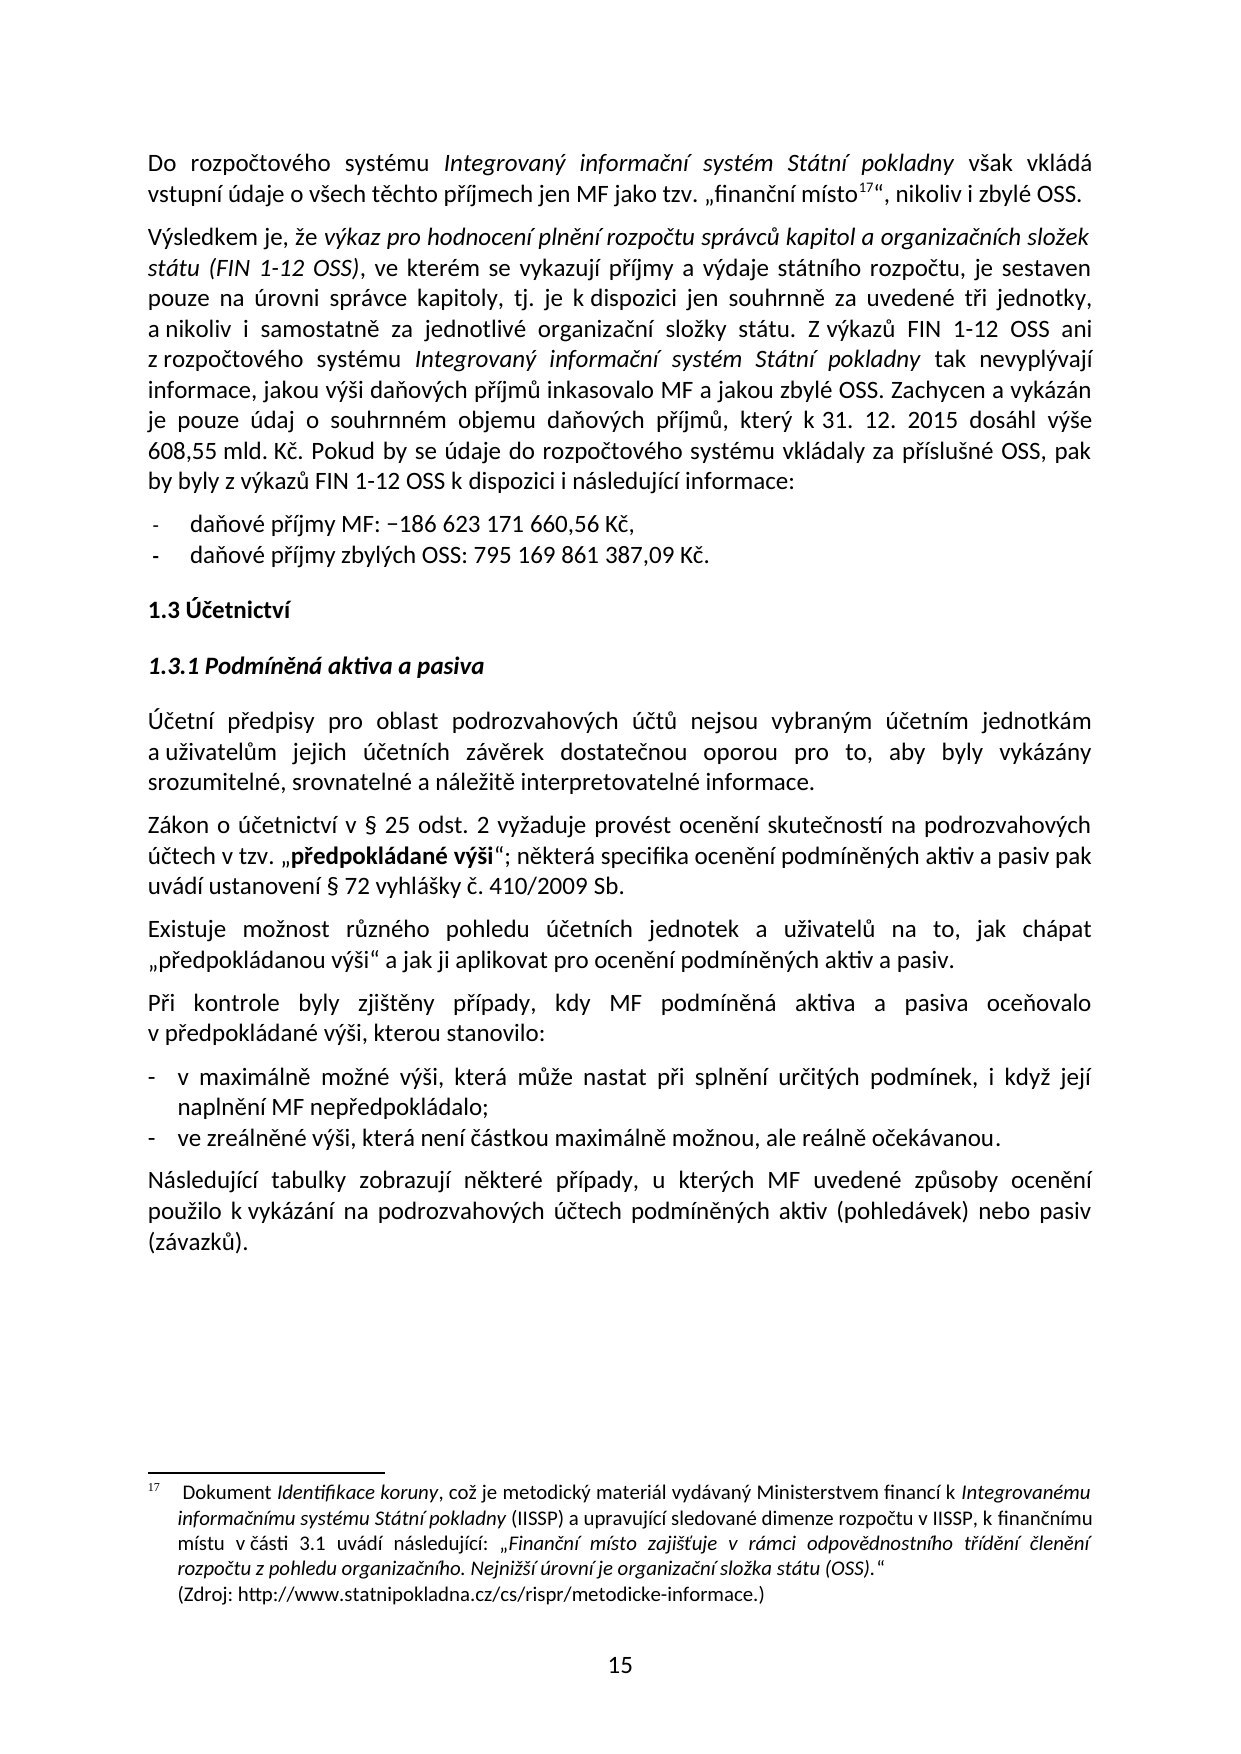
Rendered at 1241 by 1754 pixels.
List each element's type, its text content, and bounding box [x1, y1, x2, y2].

text Výsledkem je, že výkaz pro hodnocení plnění rozpočtu správců kapitol a organizačních složek státu (FIN 1-12 OSS), ve kterém se vykazují příjmy a výdaje státního rozpočtu, je sestaven pouze na úrovni správce kapitoly, tj. je k dispozici jen souhrnně za uvedené tři jednotky, a nikoliv i samostatně za jednotlivé organizační složky státu. Z výkazů FIN 1-12 OSS ani z rozpočtového systému Integrovaný informační systém Státní pokladny tak nevyplývají informace, jakou výši daňových příjmů inkasovalo MF a jakou zbylé OSS. Zachycen a vykázán je pouze údaj o souhrnném objemu daňových příjmů, který k 31. 12. 2015 dosáhl výše 608,55 mld. Kč. Pokud by se údaje do rozpočtového systému vkládaly za příslušné OSS, pak by byly z výkazů FIN 1-12 OSS k dispozici i následující informace: [148, 221, 1093, 496]
text Do rozpočtového systému Integrovaný informační systém Státní pokladny však vkládá vstupní údaje o všech těchto příjmech jen MF jako tzv. „finanční místo“, nikoliv i zbylé OSS. [148, 148, 1093, 209]
text 1.3 Účetnictví [148, 594, 1093, 625]
list daňové příjmy zbylých OSS: 795 169 861 387,09 Kč. [152, 539, 1093, 569]
list daňové příjmy MF: −186 623 171 660,56 Kč, [152, 508, 1093, 539]
text Následující tabulky zobrazují některé případy, u kterých MF uvedené způsoby ocenění použilo k vykázání na podrozvahových účtech podmíněných aktiv (pohledávek) nebo pasiv (závazků). [148, 1165, 1093, 1256]
text Zákon o účetnictví v § 25 odst. 2 vyžaduje provést ocenění skutečností na podrozvahových účtech v tzv. „předpokládané výši“; některá specifika ocenění podmíněných aktiv a pasiv pak uvádí ustanovení § 72 vyhlášky č. 410/2009 Sb. [148, 809, 1093, 901]
text Existuje možnost různého pohledu účetních jednotek a uživatelů na to, jak chápat „předpokládanou výši“ a jak ji aplikovat pro ocenění podmíněných aktiv a pasiv. [148, 913, 1093, 974]
list v maximálně možné výši, která může nastat při splnění určitých podmínek, i když její naplnění MF nepředpokládalo; [148, 1061, 1093, 1122]
text Při kontrole byly zjištěny případy, kdy MF podmíněná aktiva a pasiva oceňovalo v předpokládané výši, kterou stanovilo: [148, 987, 1093, 1048]
list ve zreálněné výši, která není částkou maximálně možnou, ale reálně očekávanou. [148, 1122, 1093, 1152]
text Účetní předpisy pro oblast podrozvahových účtů nejsou vybraným účetním jednotkám a uživatelům jejich účetních závěrek dostatečnou oporou pro to, aby byly vykázány srozumitelné, srovnatelné a náležitě interpretovatelné informace. [148, 705, 1093, 797]
text 1.3.1 Podmíněná aktiva a pasiva [148, 650, 1093, 680]
